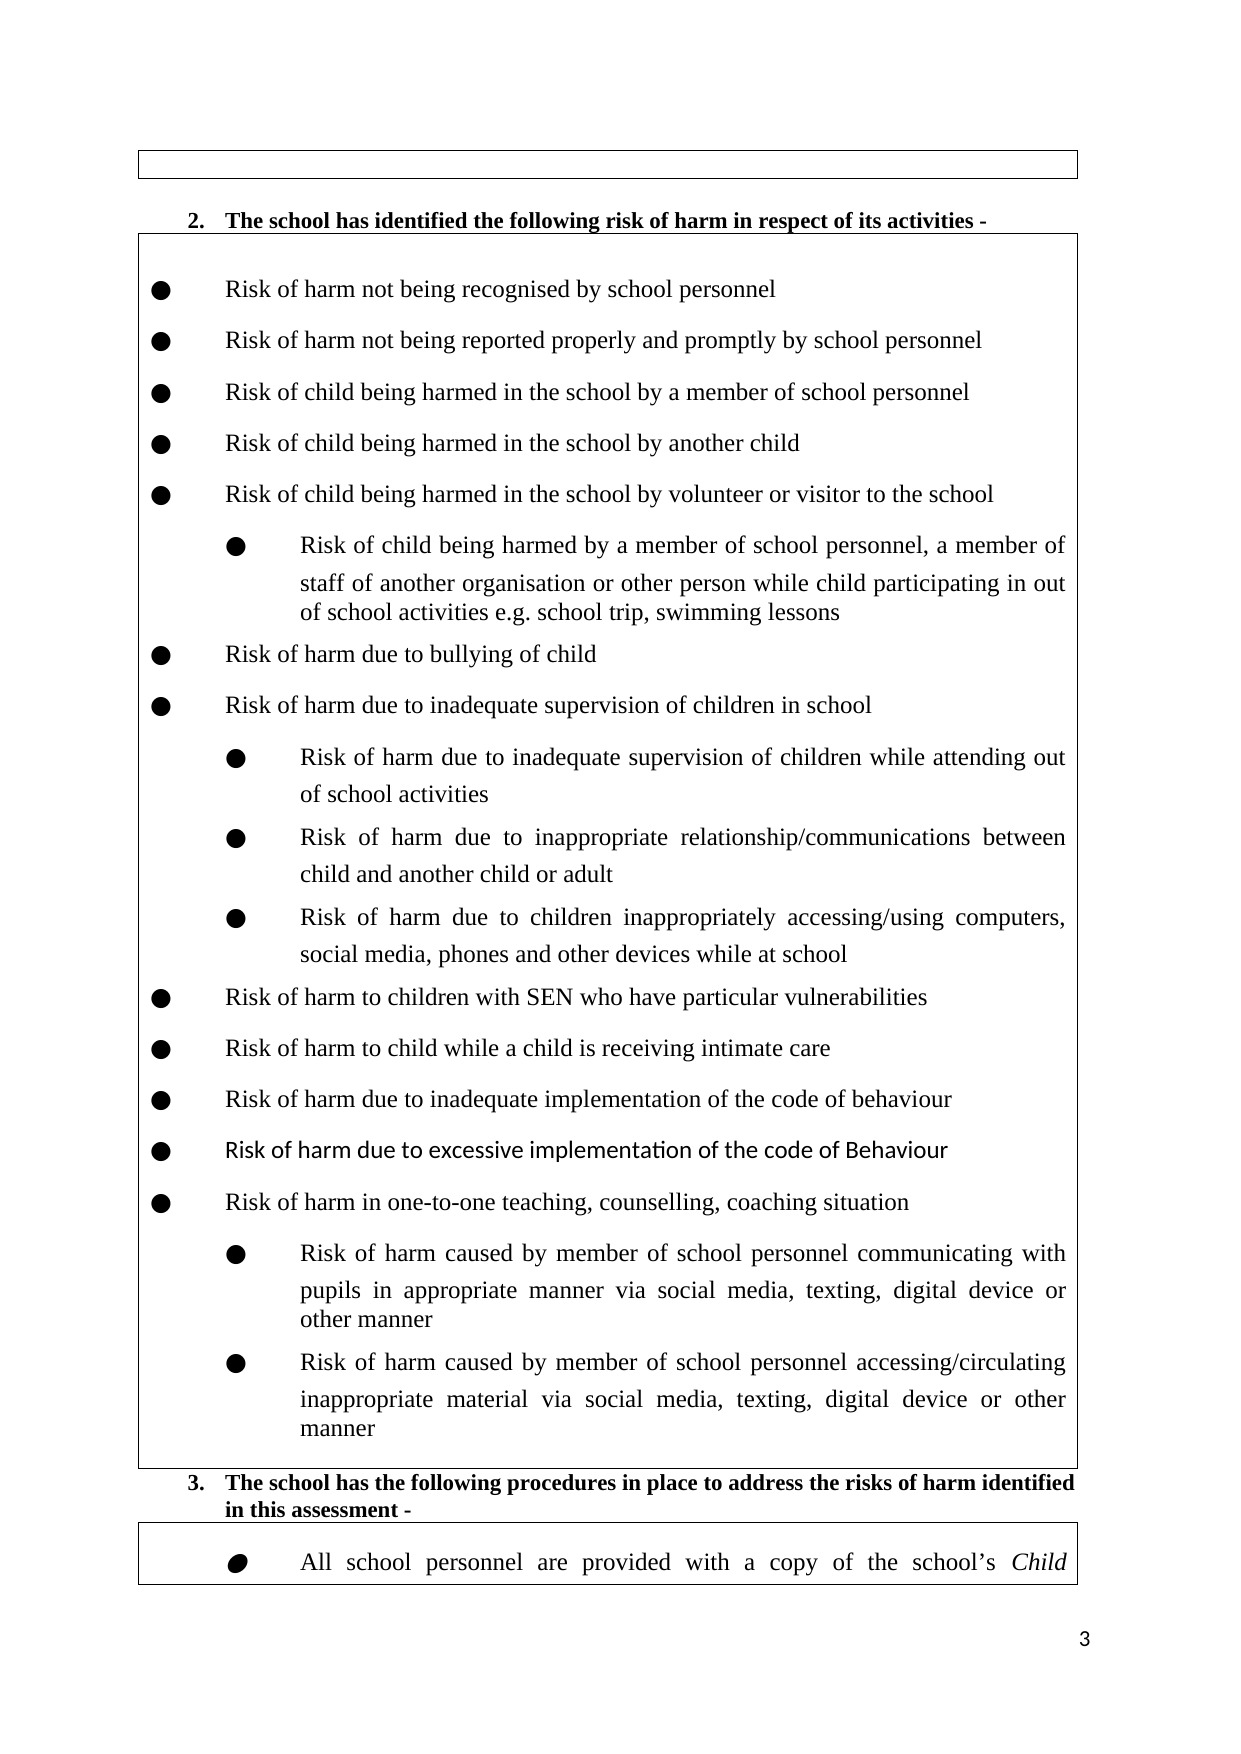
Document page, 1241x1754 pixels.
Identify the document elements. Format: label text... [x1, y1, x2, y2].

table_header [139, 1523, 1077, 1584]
table_header Risk of harm not being recognised by school personnel Risk of harm not being reported properly and promptly by school personnel Risk of child being harmed in the school by a member of school personnel Risk of child being harmed in the school by another child Risk of child being harmed in the school by volunteer or visitor to the school Risk of child being harmed by a member of school personnel, a member of staff of another organisation or other person while child participating in out of school activities e.g. school trip, swimming lessons Risk of harm due to bullying of child Risk of harm due to inadequate supervision of children in school Risk of harm due to inadequate supervision of children while attending out of school activities Risk of harm due to inappropriate relationship/communications between child and another child or adult Risk of harm due to children inappropriately accessing/using computers, social media, phones and other devices while at school Risk of harm to children with SEN who have particular vulnerabilities Risk of harm to child while a child is receiving intimate care Risk of harm due to inadequate implementation of the code of behaviour Risk of harm due to excessive implementation of the code of Behaviour Risk of harm in one-to-one teaching, counselling, coaching situation Risk of harm caused by member of school personnel communicating with pupils in appropriate manner via social media, texting, digital device or other manner Risk of harm caused by member of school personnel accessing/circulating inappropriate material via social media, texting, digital device or other manner [139, 234, 1077, 1468]
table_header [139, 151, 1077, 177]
list The school has identified the following risk of harm in respect of its activities - [187, 207, 1090, 233]
list The school has the following procedures in place to address the risks of harm identified in this assessment - [187, 1469, 1090, 1522]
